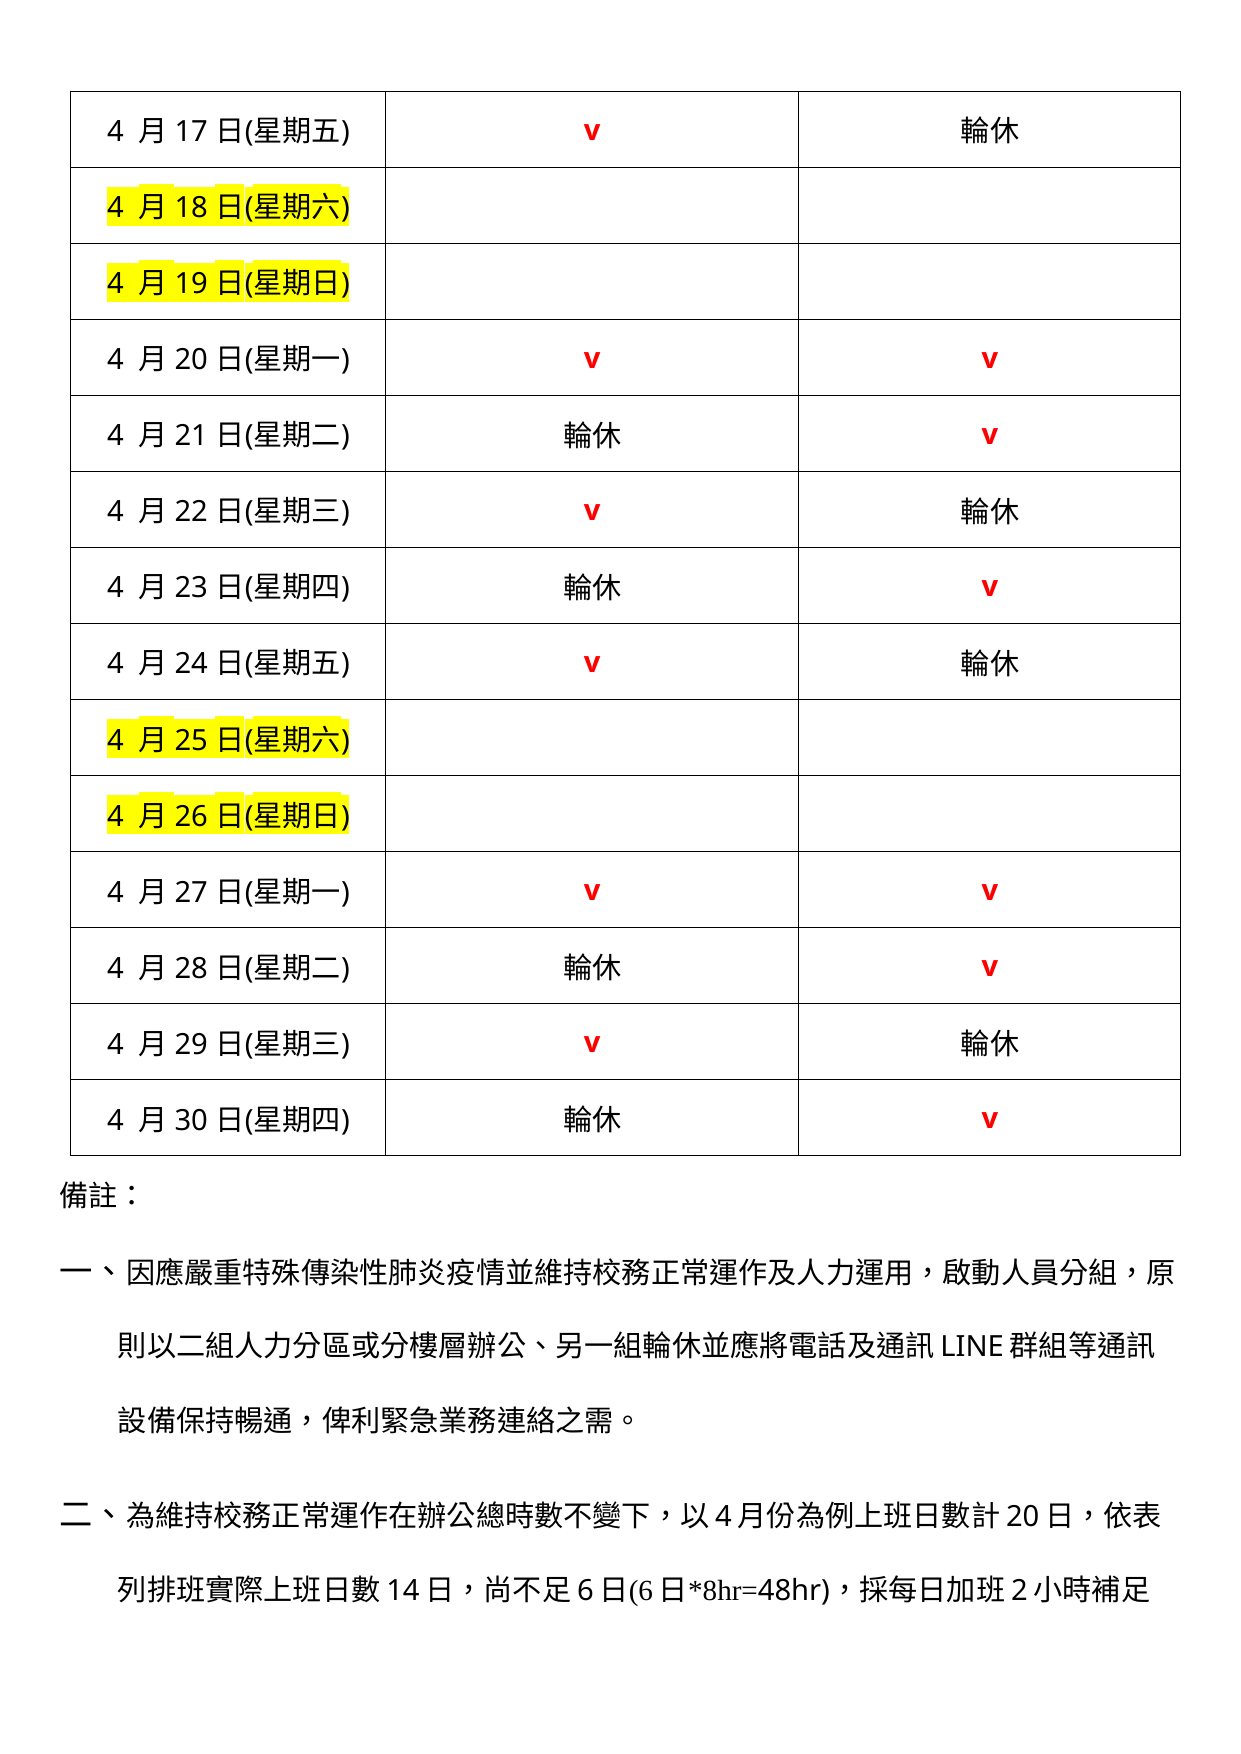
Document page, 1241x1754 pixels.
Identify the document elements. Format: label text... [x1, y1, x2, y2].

list 因應嚴重特殊傳染性肺炎疫情並維持校務正常運作及人力運用，啟動人員分組，原則以二組人力分區或分樓層辦公、另一組輪休並應將電話及通訊LINE群組等通訊設備保持暢通，俾利緊急業務連絡之需。 [59, 1231, 1181, 1456]
table_cell 輪休 [386, 396, 798, 471]
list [59, 1475, 1181, 1625]
table_cell 4 月 23 日(星期四) [71, 548, 385, 623]
table_cell v [386, 1004, 798, 1079]
table_cell 4 月 19 日(星期日) [71, 244, 385, 319]
table_cell 4 月 22 日(星期三) [71, 472, 385, 547]
table_cell 輪休 [799, 92, 1180, 167]
table_cell v [386, 320, 798, 395]
table_cell [799, 244, 1180, 319]
table_cell 4 月 28 日(星期二) [71, 928, 385, 1003]
table_cell [799, 168, 1180, 243]
table_cell 4 月 30 日(星期四) [71, 1080, 385, 1155]
table_cell v [386, 624, 798, 699]
table_cell 4 月 21 日(星期二) [71, 396, 385, 471]
table_cell 4 月 26 日(星期日) [71, 776, 385, 851]
table_cell v [799, 396, 1180, 471]
table_cell 輪休 [799, 624, 1180, 699]
table_cell 4 月 24 日(星期五) [71, 624, 385, 699]
table_cell [386, 700, 798, 775]
table_cell v [799, 320, 1180, 395]
table_cell [386, 168, 798, 243]
table_cell [799, 700, 1180, 775]
table_cell v [386, 472, 798, 547]
table_cell [799, 776, 1180, 851]
table_cell v [799, 852, 1180, 927]
table_cell 4 月 17 日(星期五) [71, 92, 385, 167]
table_cell [386, 244, 798, 319]
table_cell 輪休 [799, 1004, 1180, 1079]
table_cell 輪休 [386, 1080, 798, 1155]
table_cell 4 月 27 日(星期一) [71, 852, 385, 927]
table_cell v [386, 92, 798, 167]
table_cell 輪休 [799, 472, 1180, 547]
table_cell v [799, 1080, 1180, 1155]
table_cell 4 月 18 日(星期六) [71, 168, 385, 243]
table_cell 輪休 [386, 548, 798, 623]
table_cell 4 月 25 日(星期六) [71, 700, 385, 775]
table_cell 4 月 20 日(星期一) [71, 320, 385, 395]
table_cell 4 月 29 日(星期三) [71, 1004, 385, 1079]
table_cell v [799, 928, 1180, 1003]
table_cell [386, 776, 798, 851]
text 備註： [59, 1156, 1181, 1231]
table_cell 輪休 [386, 928, 798, 1003]
table_cell v [799, 548, 1180, 623]
table_cell v [386, 852, 798, 927]
